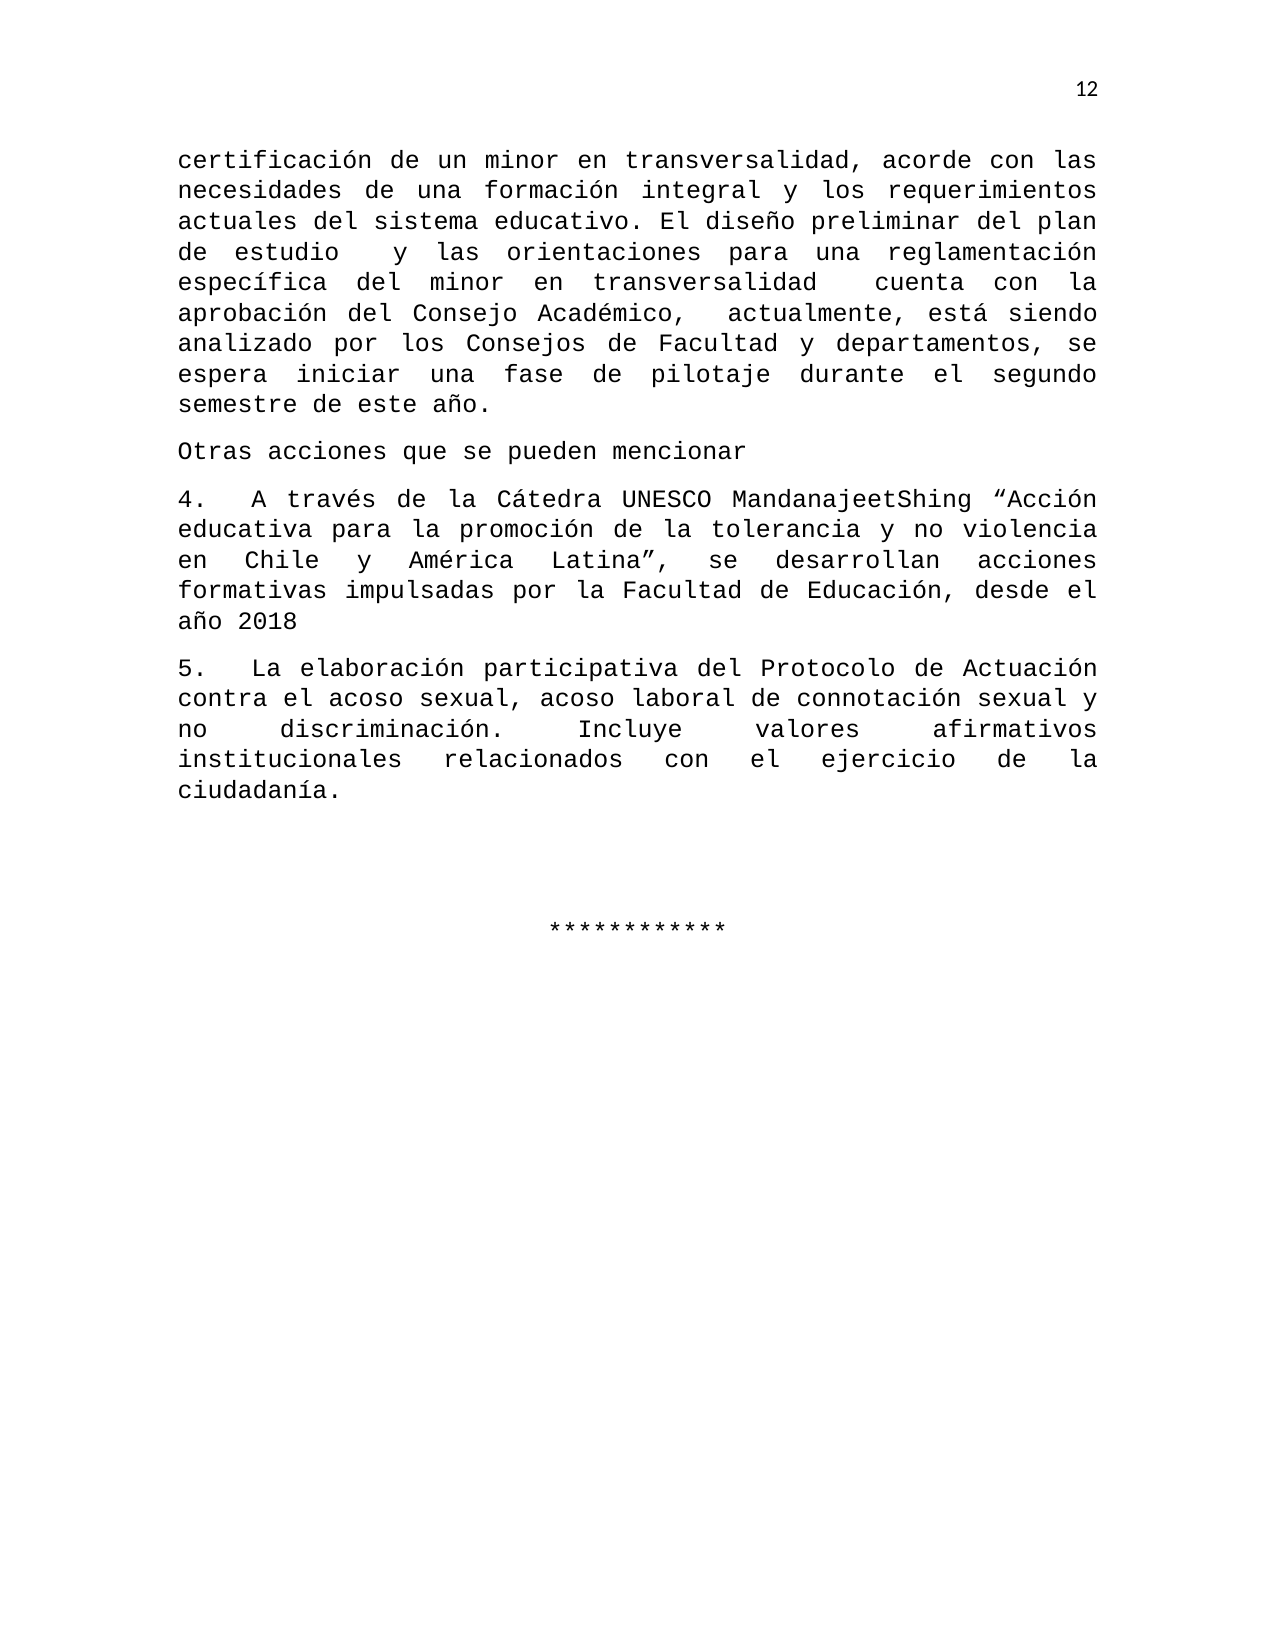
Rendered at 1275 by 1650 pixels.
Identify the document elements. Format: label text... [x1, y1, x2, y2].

text 5. La elaboración participativa del Protocolo de Actuación contra el acoso sexual, acoso laboral de connotación sexual y no discriminación. Incluye valores afirmativos institucionales relacionados con el ejercicio de la ciudadanía. [177, 655, 1098, 806]
text Otras acciones que se pueden mencionar [177, 439, 1098, 467]
text ************ [177, 919, 1098, 947]
text 4. A través de la Cátedra UNESCO MandanajeetShing “Acción educativa para la promoción de la tolerancia y no violencia en Chile y América Latina”, se desarrollan acciones formativas impulsadas por la Facultad de Educación, desde el año 2018 [177, 486, 1098, 637]
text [177, 148, 1098, 420]
